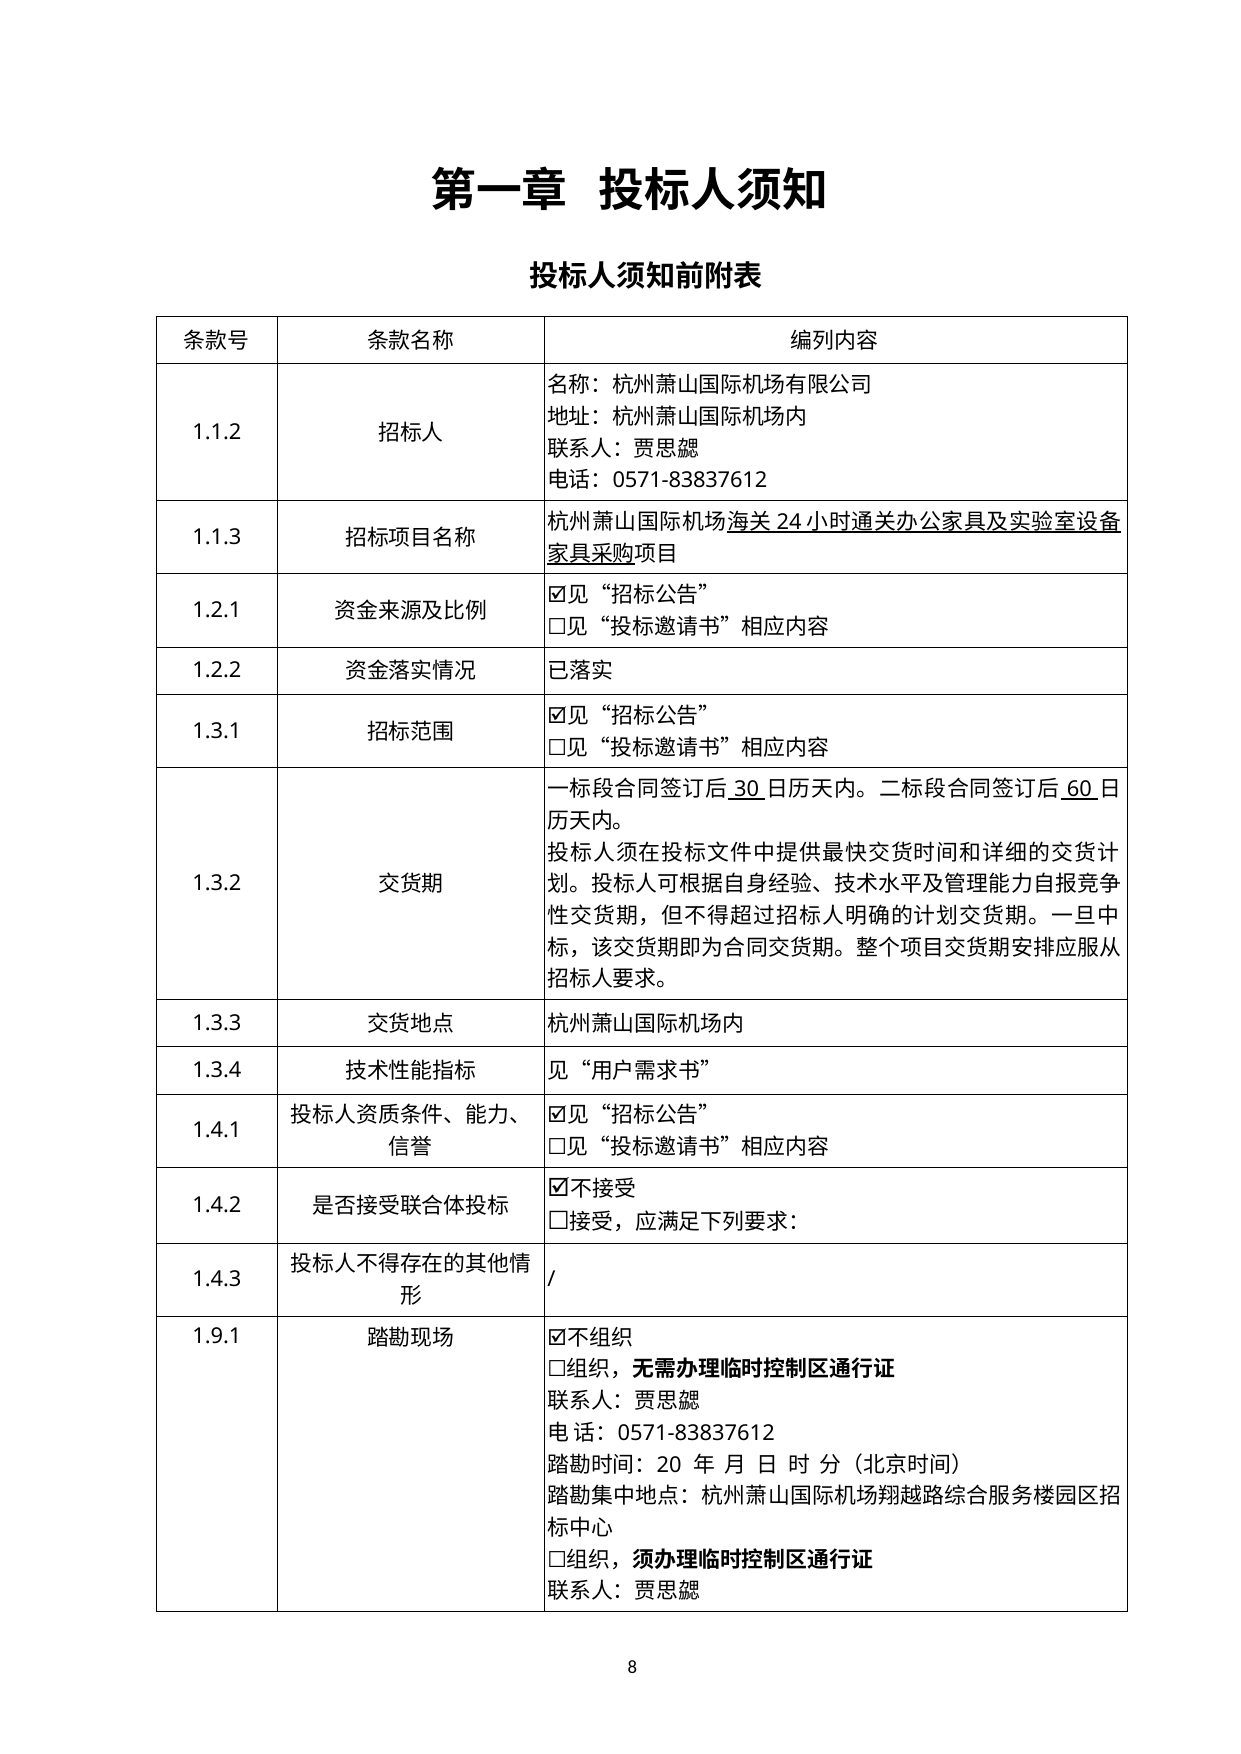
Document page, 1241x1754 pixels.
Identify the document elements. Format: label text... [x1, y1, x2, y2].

table_cell 名称：杭州萧山国际机场有限公司 地址：杭州萧山国际机场内 联系人：贾思勰 电话：0571-83837612 [545, 364, 1127, 500]
table_cell 杭州萧山国际机场内 [545, 1000, 1127, 1046]
table_cell 1.3.3 [157, 1000, 277, 1046]
table_cell 资金落实情况 [278, 648, 544, 694]
table_cell 招标范围 [278, 695, 544, 767]
table_cell 踏勘现场 [278, 1317, 544, 1611]
table_header 条款名称 [278, 317, 544, 363]
table_cell 1.4.2 [157, 1168, 277, 1242]
table_cell 1.1.2 [157, 364, 277, 500]
table_cell 资金来源及比例 [278, 574, 544, 647]
table_cell 见“招标公告” 见“投标邀请书”相应内容 [545, 695, 1127, 767]
table_cell 投标人不得存在的其他情形 [278, 1244, 544, 1316]
table_cell 投标人资质条件、能力、信誉 [278, 1095, 544, 1167]
table_cell 招标项目名称 [278, 501, 544, 573]
table_cell 技术性能指标 [278, 1047, 544, 1093]
table_cell 见“招标公告” 见“投标邀请书”相应内容 [545, 1095, 1127, 1167]
table_cell 见“用户需求书” [545, 1047, 1127, 1093]
table_cell 1.4.1 [157, 1095, 277, 1167]
table_cell 杭州萧山国际机场海关24小时通关办公家具及实验室设备家具采购项目 [545, 501, 1127, 573]
table_cell 1.4.3 [157, 1244, 277, 1316]
table_cell 1.3.1 [157, 695, 277, 767]
subtitle 投标人须知前附表 [148, 253, 1116, 295]
subtitle 第一章 投标人须知 [148, 159, 1110, 218]
table_cell 1.3.2 [157, 768, 277, 999]
table_cell 招标人 [278, 364, 544, 500]
table_cell 一标段合同签订后 30 日历天内。二标段合同签订后 60 日历天内。 投标人须在投标文件中提供最快交货时间和详细的交货计划。投标人可根据自身经验、技术水平及管理能力自报竞争性交货期，但不得超过招标人明确的计划交货期。一旦中标，该交货期即为合同交货期。整个项目交货期安排应服从招标人要求。 [545, 768, 1127, 999]
table_cell 不接受 接受，应满足下列要求： [545, 1168, 1127, 1242]
table_cell 1.2.2 [157, 648, 277, 694]
table_cell 是否接受联合体投标 [278, 1168, 544, 1242]
table_cell 见“招标公告” 见“投标邀请书”相应内容 [545, 574, 1127, 647]
table_cell 1.9.1 [157, 1317, 277, 1611]
table_cell 交货地点 [278, 1000, 544, 1046]
table_header 编列内容 [545, 317, 1127, 363]
table_cell 交货期 [278, 768, 544, 999]
table_cell 1.3.4 [157, 1047, 277, 1093]
table_cell 1.1.3 [157, 501, 277, 573]
table_cell / [545, 1244, 1127, 1316]
table_cell 已落实 [545, 648, 1127, 694]
table_cell 1.2.1 [157, 574, 277, 647]
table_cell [545, 1317, 1127, 1611]
table_header 条款号 [157, 317, 277, 363]
